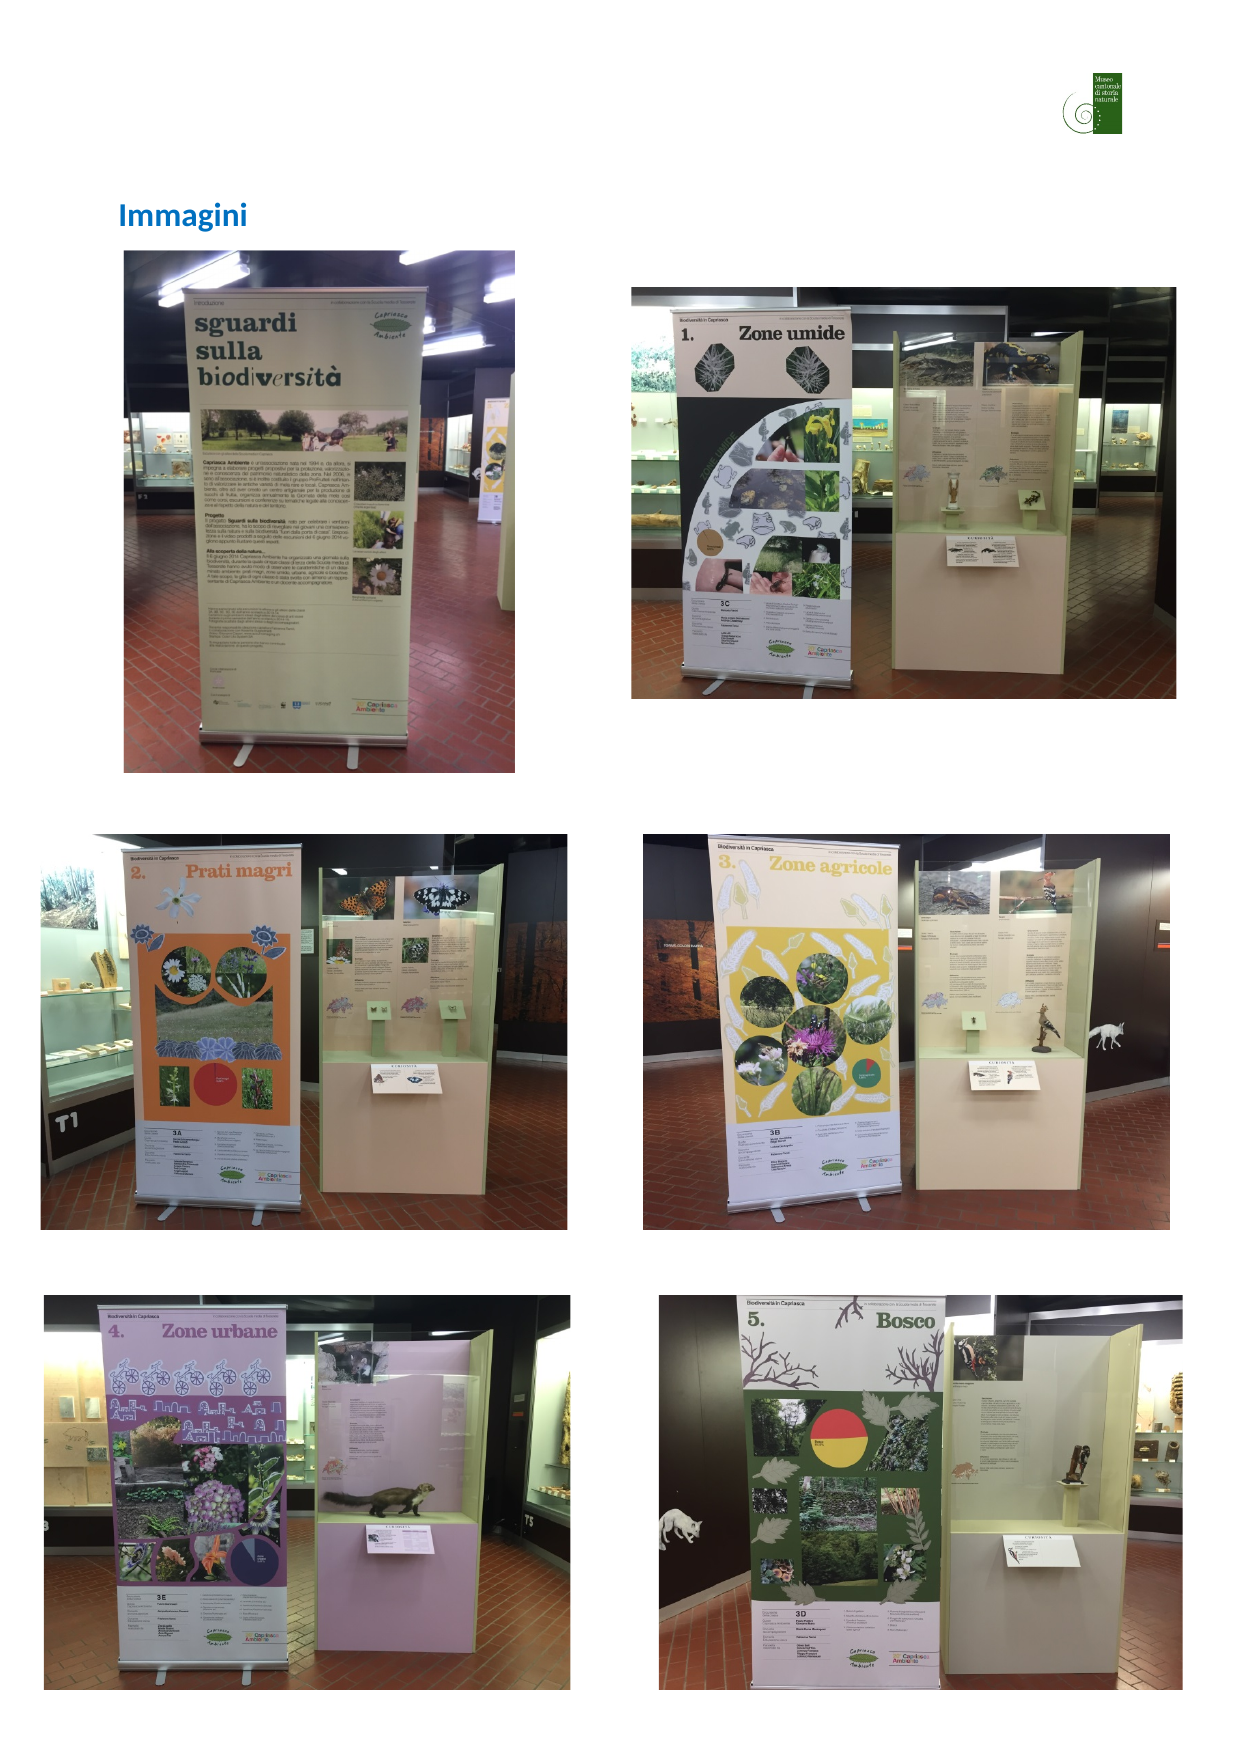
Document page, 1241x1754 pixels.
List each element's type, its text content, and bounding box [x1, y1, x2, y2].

picture [641, 834, 1170, 1228]
text Immagini [118, 148, 1122, 235]
picture [124, 251, 515, 773]
picture [39, 834, 567, 1228]
picture [1062, 73, 1123, 134]
picture [42, 1295, 570, 1689]
picture [629, 287, 1177, 697]
picture [657, 1295, 1182, 1688]
